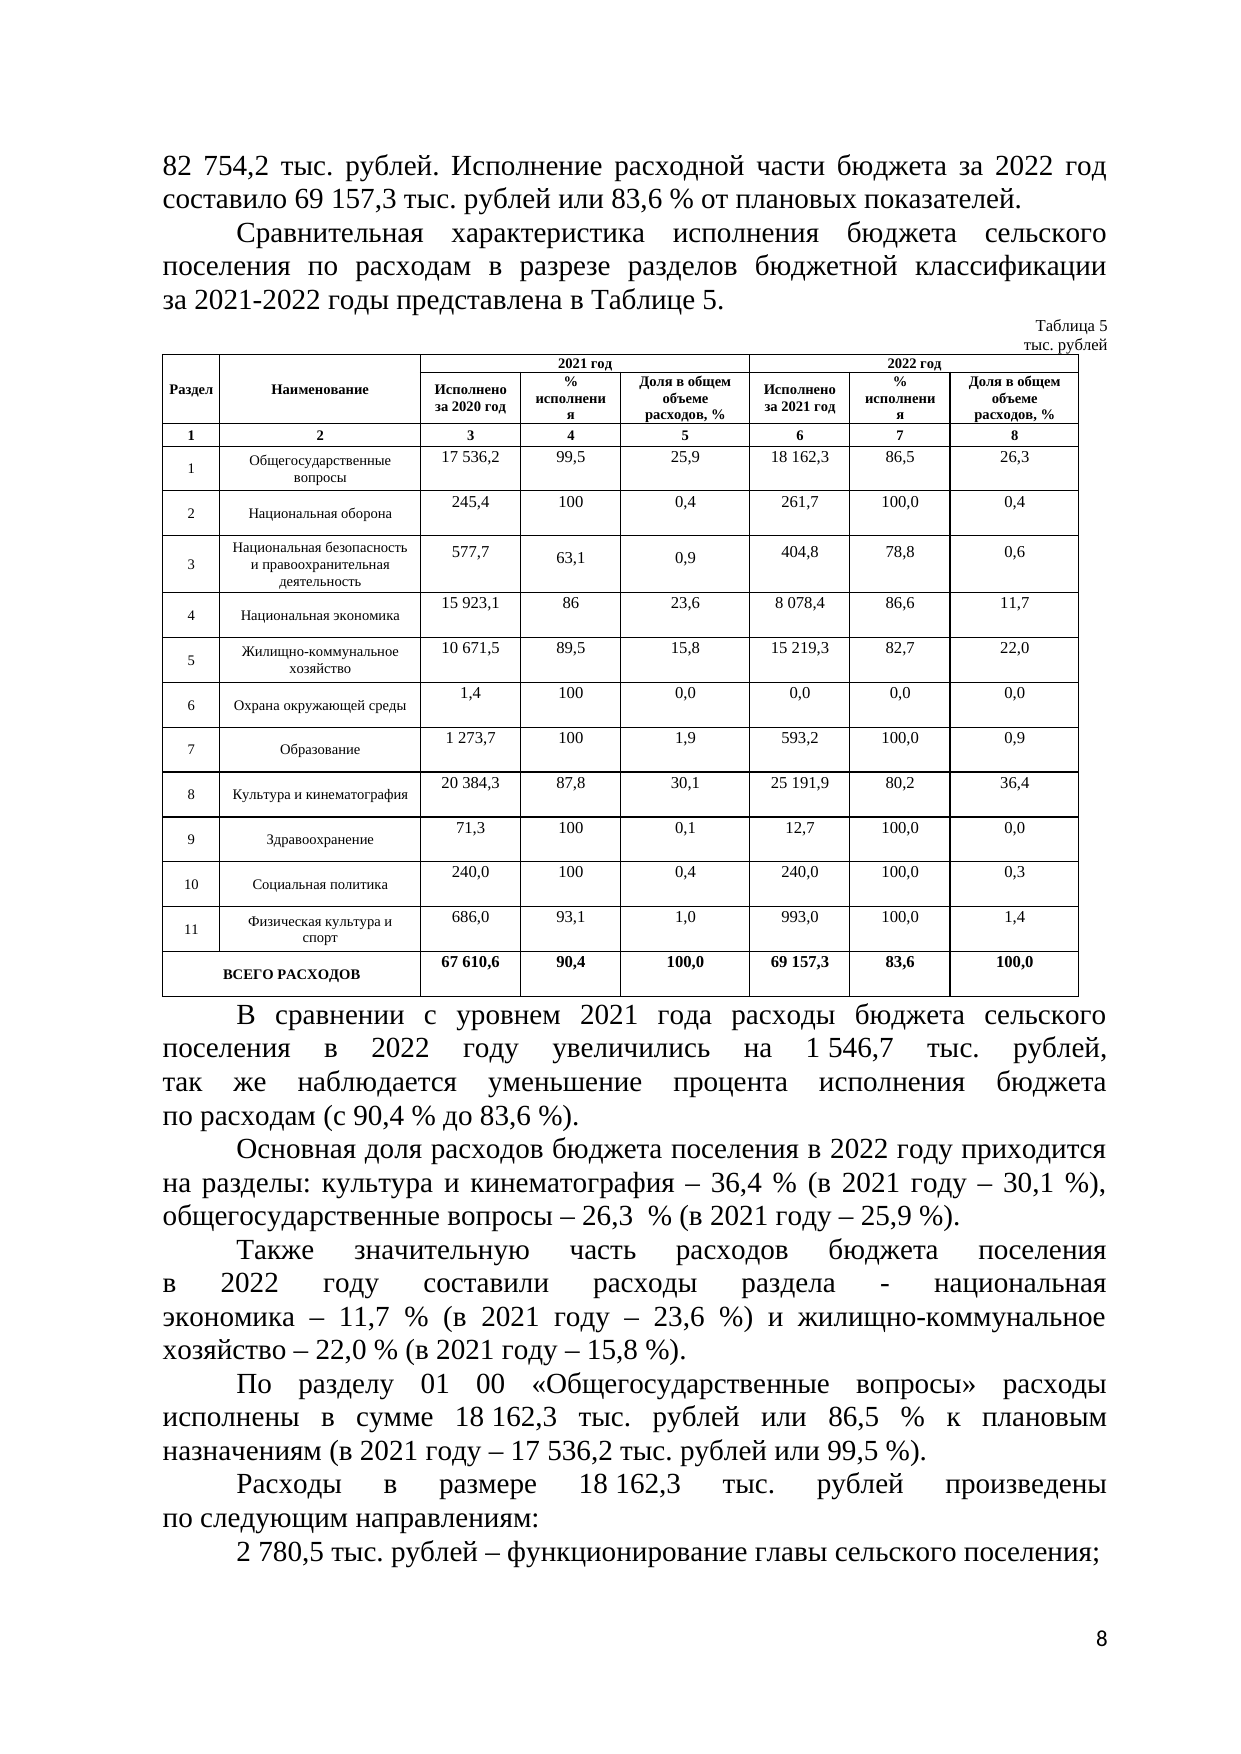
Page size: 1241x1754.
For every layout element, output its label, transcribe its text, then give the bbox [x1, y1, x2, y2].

table_cell 100,0 [621, 952, 749, 996]
table_cell 3 [163, 536, 219, 592]
table_cell 261,7 [750, 491, 849, 535]
table_cell 11 [163, 907, 219, 951]
text тыс. рублей [162, 334, 1107, 354]
table_cell 993,0 [750, 907, 849, 951]
table_cell 1 273,7 [421, 728, 520, 771]
table_header Наименование [220, 355, 420, 423]
table_cell 36,4 [951, 773, 1078, 816]
table_cell ВСЕГО РАСХОДОВ [163, 952, 420, 996]
table_cell 0,4 [621, 491, 749, 535]
table_cell 0,0 [750, 683, 849, 727]
table_cell 7 [163, 728, 219, 771]
table_cell 2 [220, 424, 420, 446]
table_cell 2 [163, 491, 219, 535]
table_cell Культура и кинематография [220, 773, 420, 816]
table_cell 245,4 [421, 491, 520, 535]
table_cell 17 536,2 [421, 447, 520, 490]
table_cell 63,1 [521, 536, 620, 592]
table_cell Исполнено за 2021 год [750, 373, 849, 423]
table_cell % исполнения [521, 373, 620, 423]
table_cell 0,0 [951, 818, 1078, 861]
table_cell 240,0 [421, 862, 520, 906]
table_cell 11,7 [951, 593, 1078, 637]
table_cell 10 671,5 [421, 638, 520, 682]
table_cell 82,7 [850, 638, 949, 682]
table_cell 577,7 [421, 536, 520, 592]
table_cell Доля в общем объеме расходов, % [951, 373, 1078, 423]
table_cell 4 [163, 593, 219, 637]
table_cell 6 [750, 424, 849, 446]
table_cell 30,1 [621, 773, 749, 816]
table_cell 686,0 [421, 907, 520, 951]
table_cell 100,0 [850, 491, 949, 535]
table_cell 99,5 [521, 447, 620, 490]
table_cell % исполнения [850, 373, 949, 423]
table_cell 0,6 [951, 536, 1078, 592]
table_cell 5 [163, 638, 219, 682]
text 2 780,5 тыс. рублей – функционирование главы сельского поселения; [162, 1534, 1107, 1567]
table_cell Образование [220, 728, 420, 771]
table_cell 100,0 [951, 952, 1078, 996]
table_cell 80,2 [850, 773, 949, 816]
table_cell 1,0 [621, 907, 749, 951]
table_cell 1 [163, 424, 219, 446]
table_cell 86,6 [850, 593, 949, 637]
table_cell 100,0 [850, 862, 949, 906]
table_cell 67 610,6 [421, 952, 520, 996]
table_cell Охрана окружающей среды [220, 683, 420, 727]
table_cell 4 [521, 424, 620, 446]
text Также значительную часть расходов бюджета поселения в 2022 году составили расходы раздела - национальная экономика – 11,7 % (в 2021 году – 23,6 %) и жилищно-коммунальное хозяйство – 22,0 % (в 2021 году – 15,8 %). [162, 1232, 1107, 1366]
table_cell 15 923,1 [421, 593, 520, 637]
table_cell 1,9 [621, 728, 749, 771]
table_cell 8 078,4 [750, 593, 849, 637]
text Таблица 5 [162, 315, 1107, 334]
table_cell 20 384,3 [421, 773, 520, 816]
table_cell 404,8 [750, 536, 849, 592]
table_cell 0,0 [850, 683, 949, 727]
table_header Раздел [163, 355, 219, 423]
table_cell 25 191,9 [750, 773, 849, 816]
table_cell 69 157,3 [750, 952, 849, 996]
table_cell 3 [421, 424, 520, 446]
table_cell 100,0 [850, 818, 949, 861]
table_cell 10 [163, 862, 219, 906]
table_cell 1,4 [421, 683, 520, 727]
table_cell 25,9 [621, 447, 749, 490]
table_cell Здравоохранение [220, 818, 420, 861]
table_cell 240,0 [750, 862, 849, 906]
table_cell 100,0 [850, 907, 949, 951]
table_header 2022 год [750, 355, 1078, 372]
table_cell 1,4 [951, 907, 1078, 951]
table_cell 86,5 [850, 447, 949, 490]
text Основная доля расходов бюджета поселения в 2022 году приходится на разделы: культура и кинематография – 36,4 % (в 2021 году – 30,1 %), общегосударственные вопросы – 26,3 % (в 2021 году – 25,9 %). [162, 1131, 1107, 1232]
table_cell Физическая культура и спорт [220, 907, 420, 951]
table_cell 0,9 [951, 728, 1078, 771]
table_cell 8 [951, 424, 1078, 446]
table_cell 89,5 [521, 638, 620, 682]
text В сравнении с уровнем 2021 года расходы бюджета сельского поселения в 2022 году увеличились на 1 546,7 тыс. рублей, так же наблюдается уменьшение процента исполнения бюджета по расходам (с 90,4 % до 83,6 %). [162, 997, 1107, 1131]
text По разделу 01 00 «Общегосударственные вопросы» расходы исполнены в сумме 18 162,3 тыс. рублей или 86,5 % к плановым назначениям (в 2021 году – 17 536,2 тыс. рублей или 99,5 %). [162, 1366, 1107, 1467]
table_cell 100 [521, 728, 620, 771]
table_cell 7 [850, 424, 949, 446]
table_cell Национальная безопасность и правоохранительная деятельность [220, 536, 420, 592]
table_cell 15,8 [621, 638, 749, 682]
table_cell 83,6 [850, 952, 949, 996]
table_cell 90,4 [521, 952, 620, 996]
table_cell 87,8 [521, 773, 620, 816]
table_cell 12,7 [750, 818, 849, 861]
table_cell 18 162,3 [750, 447, 849, 490]
table_cell 93,1 [521, 907, 620, 951]
table_cell 100 [521, 491, 620, 535]
table_cell 6 [163, 683, 219, 727]
table_cell 0,3 [951, 862, 1078, 906]
table_cell 22,0 [951, 638, 1078, 682]
table_cell 0,9 [621, 536, 749, 592]
table_cell 100,0 [850, 728, 949, 771]
table_cell Исполнено за 2020 год [421, 373, 520, 423]
table_cell 26,3 [951, 447, 1078, 490]
table_cell 1 [163, 447, 219, 490]
table_cell Доля в общем объеме расходов, % [621, 373, 749, 423]
table_cell 0,4 [951, 491, 1078, 535]
table_cell 593,2 [750, 728, 849, 771]
table_cell 86 [521, 593, 620, 637]
table_header 2021 год [421, 355, 749, 372]
table_cell 100 [521, 683, 620, 727]
table_cell 100 [521, 862, 620, 906]
table_cell Национальная экономика [220, 593, 420, 637]
table_cell 5 [621, 424, 749, 446]
table_cell 0,1 [621, 818, 749, 861]
table_cell 0,0 [621, 683, 749, 727]
text Расходы в размере 18 162,3 тыс. рублей произведены по следующим направлениям: [162, 1467, 1107, 1534]
table_cell 71,3 [421, 818, 520, 861]
text Сравнительная характеристика исполнения бюджета сельского поселения по расходам в разрезе разделов бюджетной классификации за 2021-2022 годы представлена в Таблице 5. [162, 215, 1107, 315]
table_cell Жилищно-коммунальное хозяйство [220, 638, 420, 682]
table_cell 0,0 [951, 683, 1078, 727]
table_cell Социальная политика [220, 862, 420, 906]
table_cell 100 [521, 818, 620, 861]
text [162, 148, 1107, 215]
table_cell Общегосударственные вопросы [220, 447, 420, 490]
table_cell Национальная оборона [220, 491, 420, 535]
table_cell 8 [163, 773, 219, 816]
table_cell 9 [163, 818, 219, 861]
table_cell 0,4 [621, 862, 749, 906]
table_cell 15 219,3 [750, 638, 849, 682]
table_cell 78,8 [850, 536, 949, 592]
table_cell 23,6 [621, 593, 749, 637]
